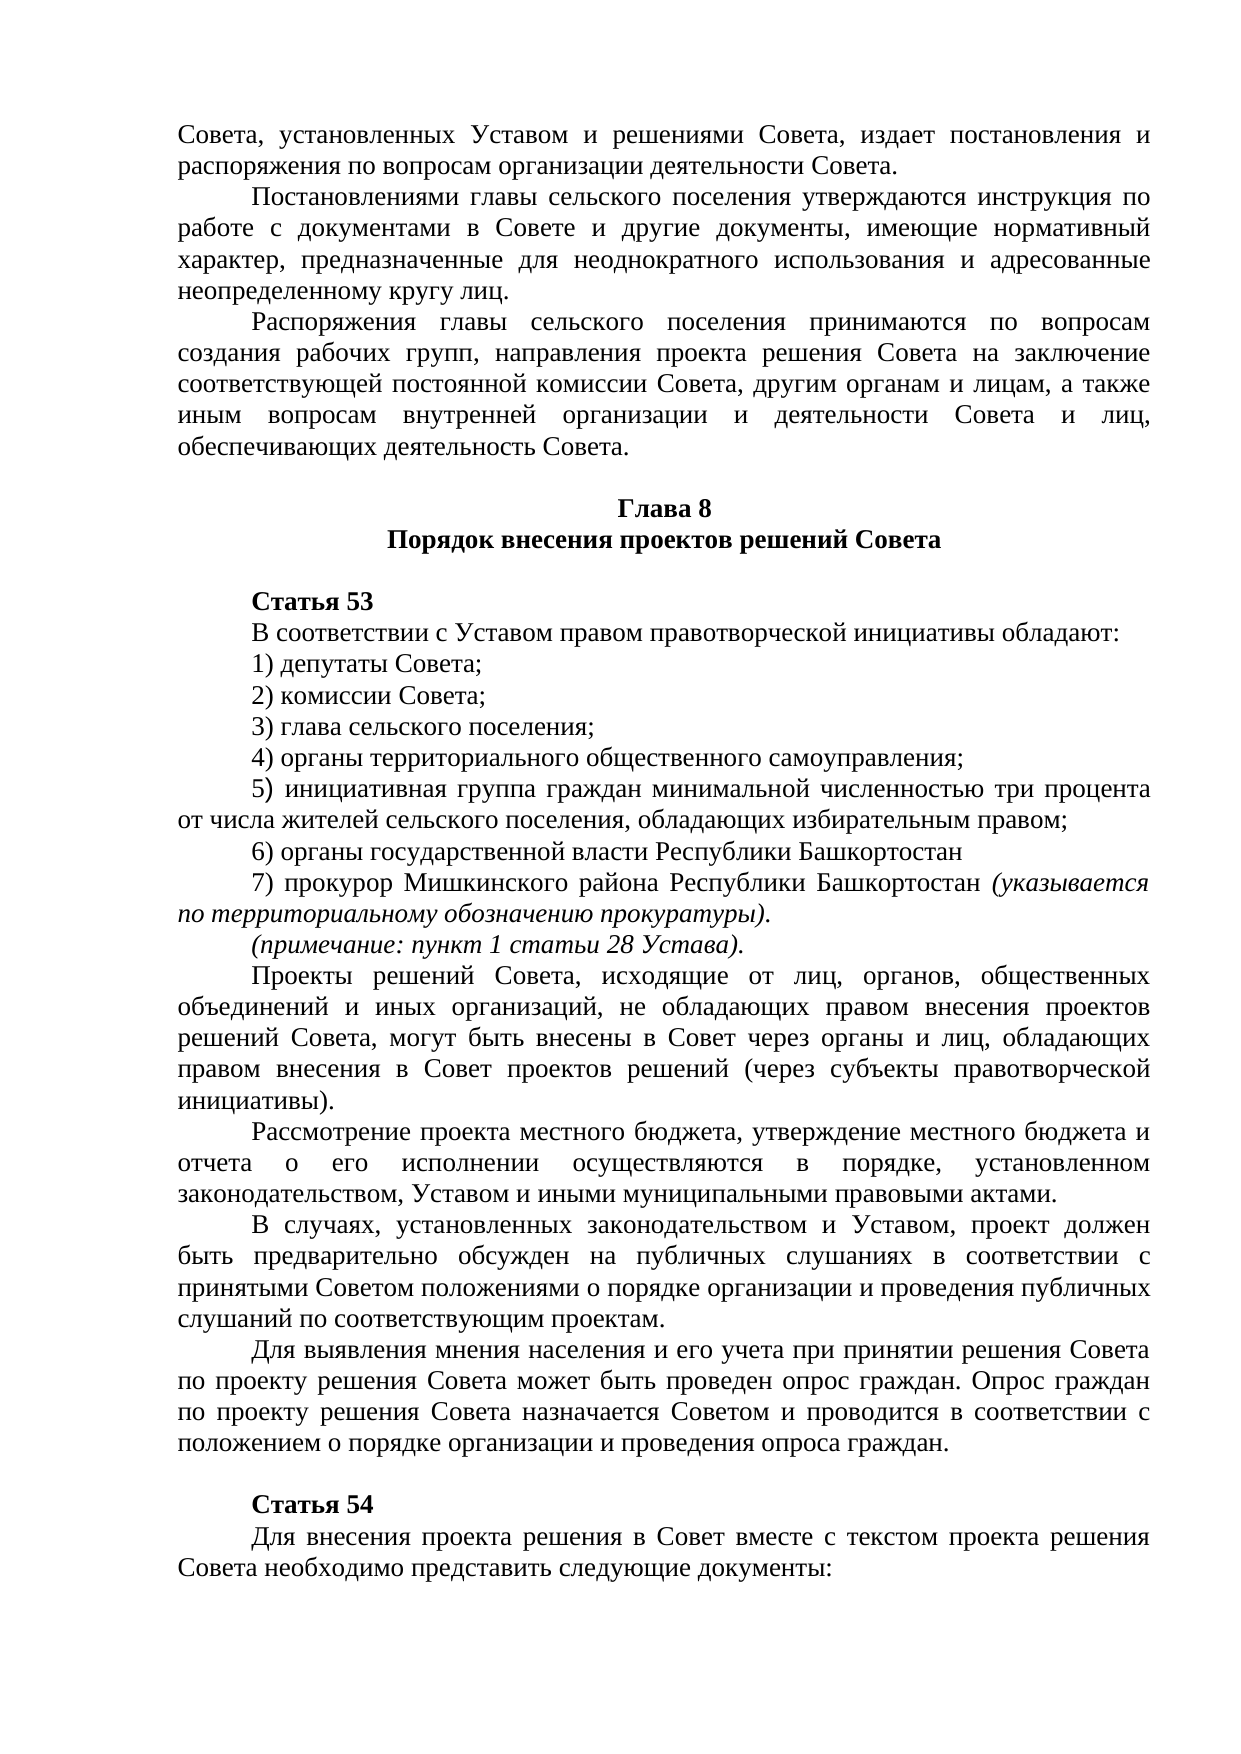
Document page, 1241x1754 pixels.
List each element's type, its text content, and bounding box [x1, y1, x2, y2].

text Проекты решений Совета, исходящие от лиц, органов, общественных объединений и иных организаций, не обладающих правом внесения проектов решений Совета, могут быть внесены в Совет через органы и лиц, обладающих правом внесения в Совет проектов решений (через субъекты правотворческой инициативы). [177, 959, 1152, 1115]
text 2) комиссии Совета; [177, 679, 1152, 710]
text Глава 8 [177, 492, 1152, 523]
text Рассмотрение проекта местного бюджета, утверждение местного бюджета и отчета о его исполнении осуществляются в порядке, установленном законодательством, Уставом и иными муниципальными правовыми актами. [177, 1115, 1152, 1208]
text Для внесения проекта решения в Совет вместе с текстом проекта решения Совета необходимо представить следующие документы: [177, 1520, 1152, 1582]
text 6) органы государственной власти Республики Башкортостан [177, 834, 1152, 866]
text Статья 54 [177, 1489, 1152, 1520]
text 5) инициативная группа граждан минимальной численностью три процента от числа жителей сельского поселения, обладающих избирательным правом; [177, 772, 1152, 834]
text Порядок внесения проектов решений Совета [177, 523, 1152, 554]
text 7) прокурор Мишкинского района Республики Башкортостан (указывается по территориальному обозначению прокуратуры). [177, 866, 1152, 928]
text Распоряжения главы сельского поселения принимаются по вопросам создания рабочих групп, направления проекта решения Совета на заключение соответствующей постоянной комиссии Совета, другим органам и лицам, а также иным вопросам внутренней организации и деятельности Совета и лиц, обеспечивающих деятельность Совета. [177, 305, 1152, 461]
text Для выявления мнения населения и его учета при принятии решения Совета по проекту решения Совета может быть проведен опрос граждан. Опрос граждан по проекту решения Совета назначается Советом и проводится в соответствии с положением о порядке организации и проведения опроса граждан. [177, 1333, 1152, 1457]
text Постановлениями главы сельского поселения утверждаются инструкция по работе с документами в Совете и другие документы, имеющие нормативный характер, предназначенные для неоднократного использования и адресованные неопределенному кругу лиц. [177, 180, 1152, 305]
text (примечание: пункт 1 статьи 28 Устава). [177, 928, 1152, 959]
text В случаях, установленных законодательством и Уставом, проект должен быть предварительно обсужден на публичных слушаниях в соответствии с принятыми Советом положениями о порядке организации и проведения публичных слушаний по соответствующим проектам. [177, 1208, 1152, 1333]
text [177, 118, 1152, 180]
text Статья 53 [177, 585, 1152, 616]
text В соответствии с Уставом правом правотворческой инициативы обладают: [177, 616, 1152, 648]
text 1) депутаты Совета; [177, 648, 1152, 679]
text 3) глава сельского поселения; [177, 710, 1152, 741]
text 4) органы территориального общественного самоуправления; [177, 741, 1152, 772]
